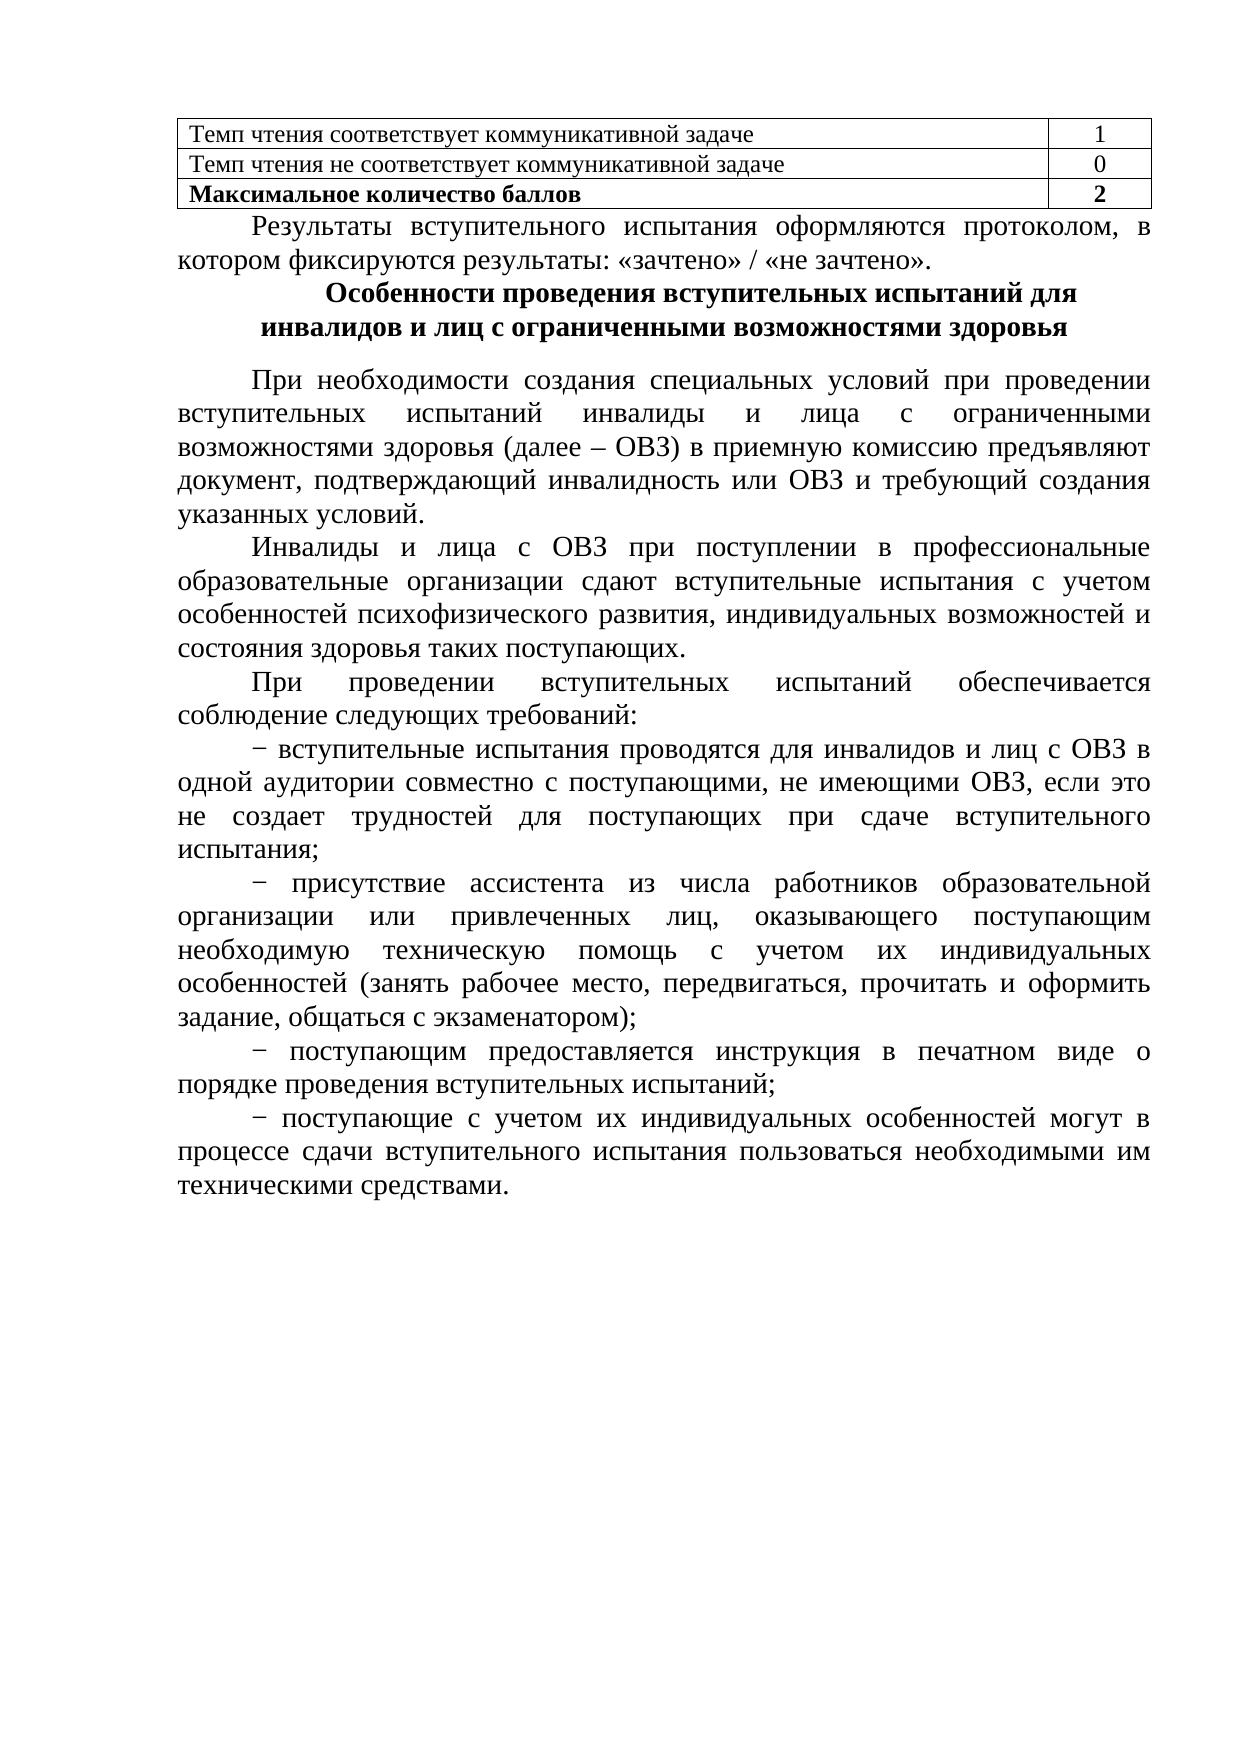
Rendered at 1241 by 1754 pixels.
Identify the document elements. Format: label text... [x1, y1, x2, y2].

table_cell Темп чтения не соответствует коммуникативной задаче [178, 149, 1048, 178]
text − присутствие ассистента из числа работников образовательной организации или привлеченных лиц, оказывающего поступающим необходимую техническую помощь с учетом их индивидуальных особенностей (занять рабочее место, передвигаться, прочитать и оформить задание, общаться с экзаменатором); [177, 865, 1152, 1033]
text Особенности проведения вступительных испытаний для инвалидов и лиц с ограниченными возможностями здоровья [177, 276, 1152, 343]
text − поступающие с учетом их индивидуальных особенностей могут в процессе сдачи вступительного испытания пользоваться необходимыми им техническими средствами. [177, 1100, 1152, 1200]
text Инвалиды и лица с ОВЗ при поступлении в профессиональные образовательные организации сдают вступительные испытания с учетом особенностей психофизического развития, индивидуальных возможностей и состояния здоровья таких поступающих. [177, 529, 1152, 664]
text При проведении вступительных испытаний обеспечивается соблюдение следующих требований: [177, 664, 1152, 731]
text − вступительные испытания проводятся для инвалидов и лиц с ОВЗ в одной аудитории совместно с поступающими, не имеющими ОВЗ, если это не создает трудностей для поступающих при сдаче вступительного испытания; [177, 731, 1152, 865]
table_cell Темп чтения соответствует коммуникативной задаче [178, 119, 1048, 148]
table_cell Максимальное количество баллов [178, 179, 1048, 207]
table_cell 0 [1049, 149, 1151, 178]
text Результаты вступительного испытания оформляются протоколом, в котором фиксируются результаты: «зачтено» / «не зачтено». [177, 209, 1152, 276]
table_cell 1 [1049, 119, 1151, 148]
table_cell 2 [1049, 179, 1151, 207]
text При необходимости создания специальных условий при проведении вступительных испытаний инвалиды и лица с ограниченными возможностями здоровья (далее – ОВЗ) в приемную комиссию предъявляют документ, подтверждающий инвалидность или ОВЗ и требующий создания указанных условий. [177, 362, 1152, 529]
text − поступающим предоставляется инструкция в печатном виде о порядке проведения вступительных испытаний; [177, 1033, 1152, 1100]
